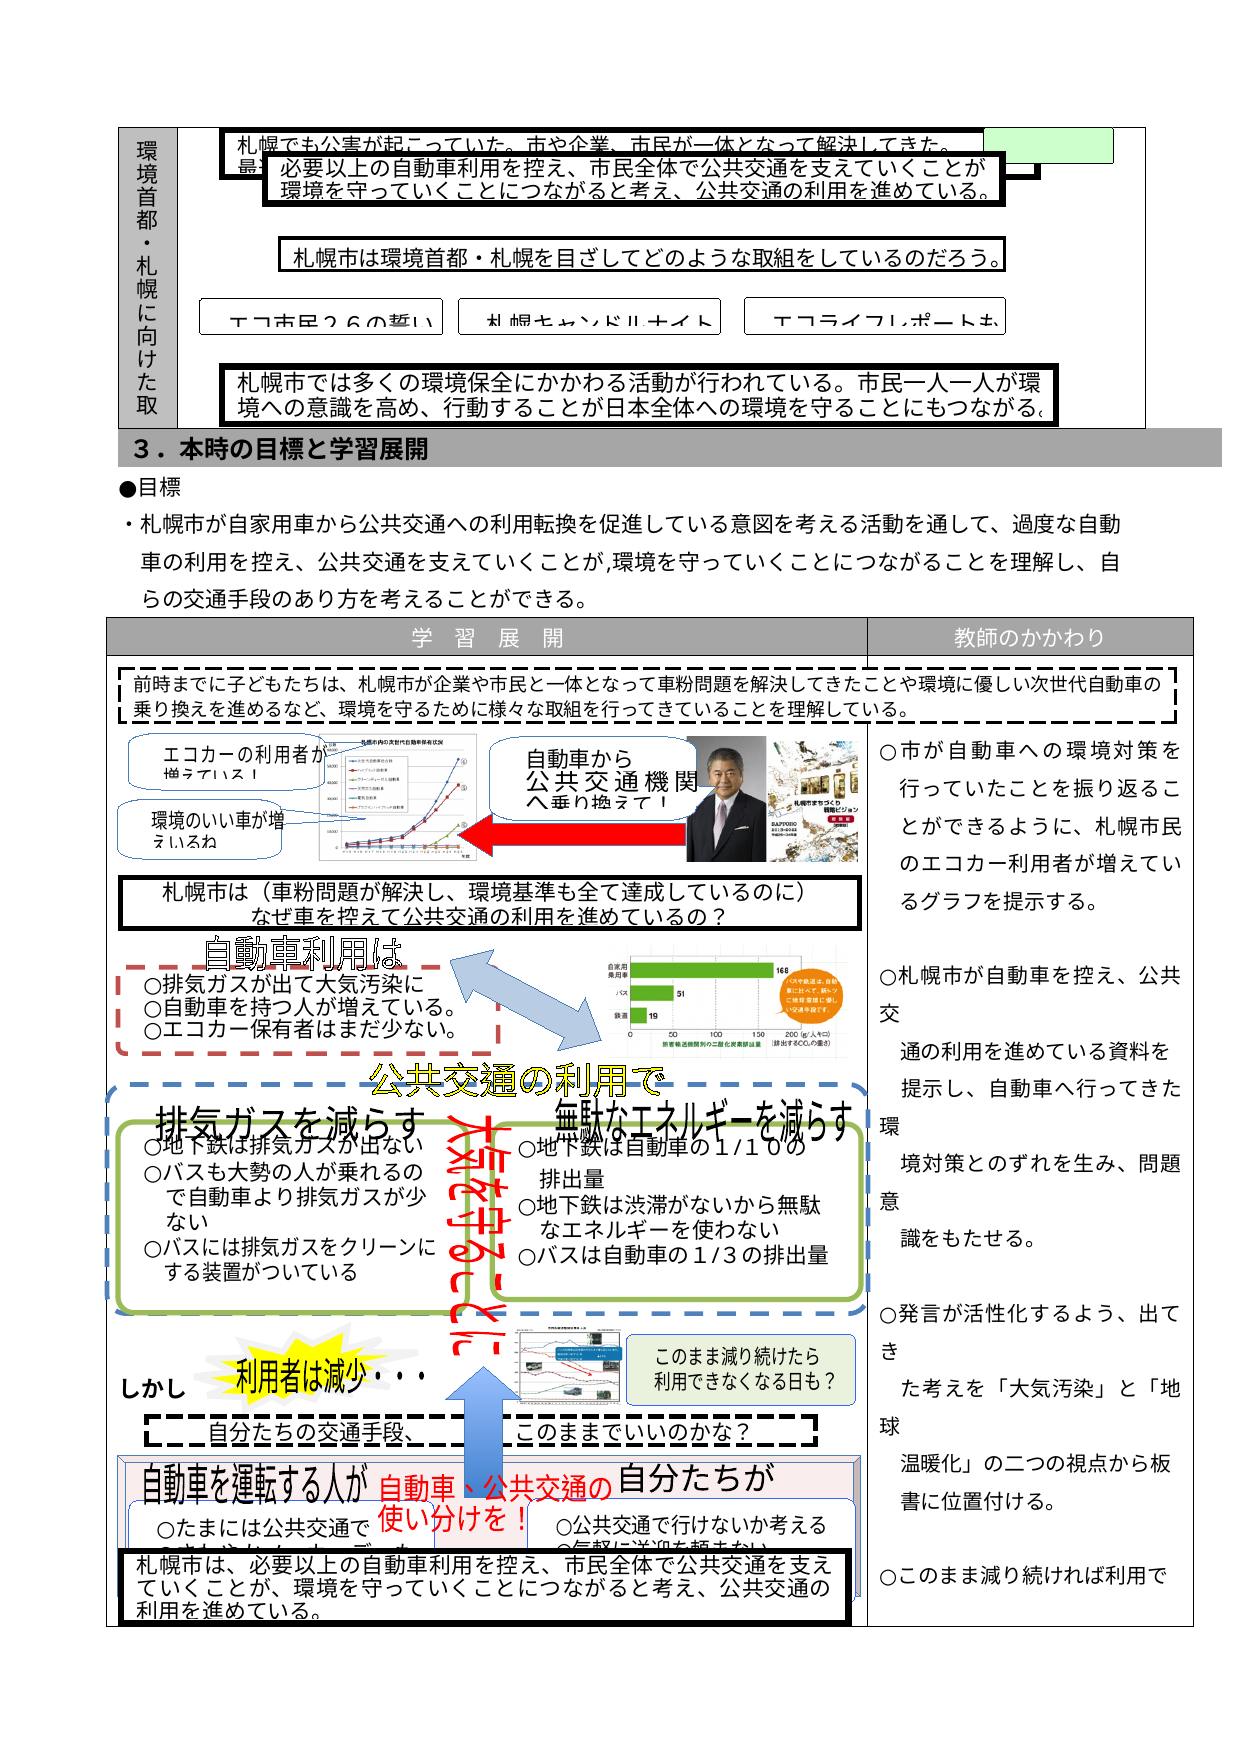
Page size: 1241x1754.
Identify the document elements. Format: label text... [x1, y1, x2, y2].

text ●目標 [118, 467, 1122, 504]
table_cell ３．本時の目標と学習展開 [118, 428, 1222, 467]
table_header 教師のかかわり [868, 618, 1193, 655]
picture [314, 730, 479, 865]
table_header 学 習 展 開 [107, 618, 867, 655]
text ・札幌市が自家用車から公共交通への利用転換を促進している意図を考える活動を通して、過度な自動車の利用を控え、公共交通を支えていくことが,環境を守っていくことにつながることを理解し、自らの交通手段のあり方を考えることができる。 [118, 504, 1122, 617]
picture [513, 1327, 623, 1405]
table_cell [868, 656, 1193, 1626]
picture [686, 736, 858, 862]
table_cell 環境首都・札幌に向けた取組（１時間） [119, 128, 177, 428]
table_cell しかし [107, 656, 867, 1626]
picture [607, 945, 848, 1060]
